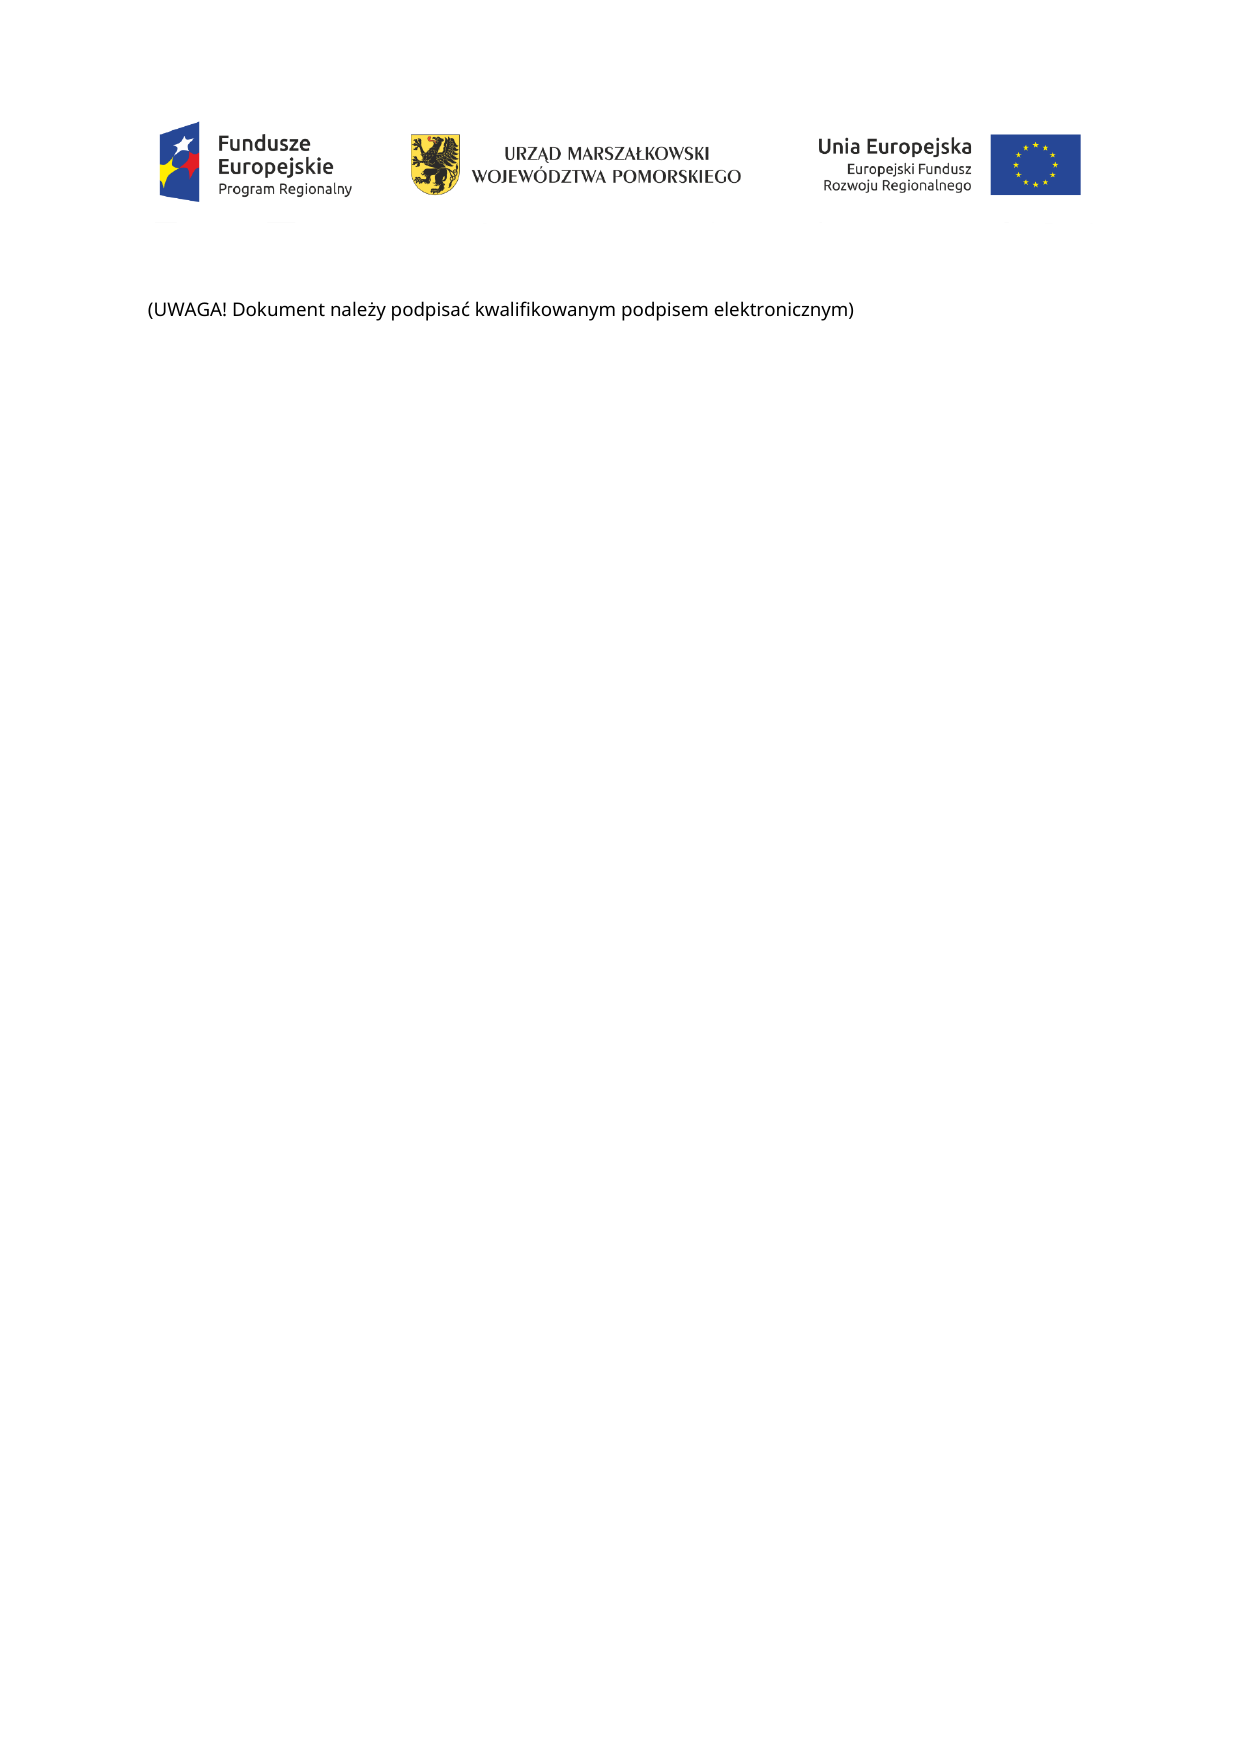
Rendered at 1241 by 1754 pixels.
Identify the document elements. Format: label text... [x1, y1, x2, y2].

picture [147, 121, 1093, 224]
text (UWAGA! Dokument należy podpisać kwalifikowanym podpisem elektronicznym) [148, 296, 1093, 321]
